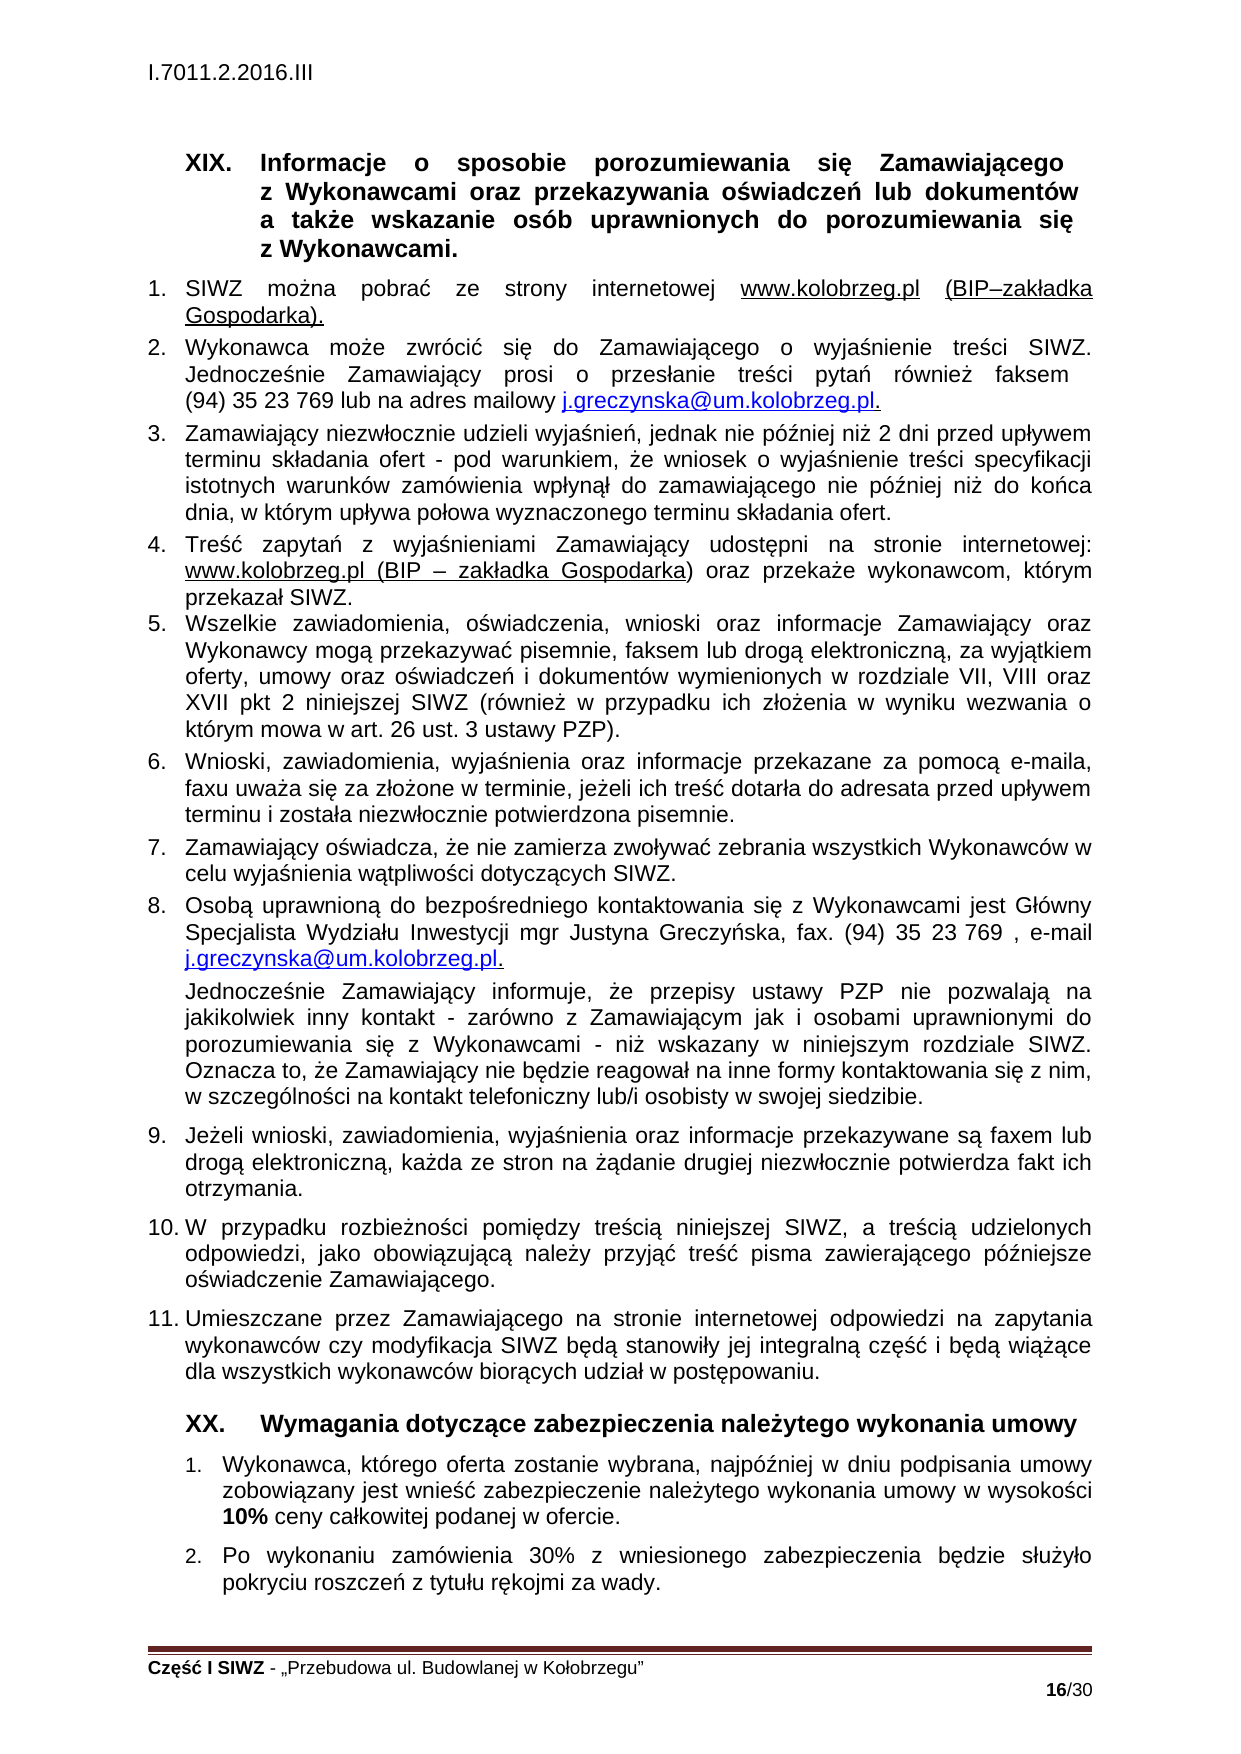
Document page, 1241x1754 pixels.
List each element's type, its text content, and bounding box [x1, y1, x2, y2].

list Zamawiający niezwłocznie udzieli wyjaśnień, jednak nie później niż 2 dni przed upływem terminu składania ofert - pod warunkiem, że wniosek o wyjaśnienie treści specyfikacji istotnych warunków zamówienia wpłynął do zamawiającego nie później niż do końca dnia, w którym upływa połowa wyznaczonego terminu składania ofert. [147, 419, 1092, 525]
list Umieszczane przez Zamawiającego na stronie internetowej odpowiedzi na zapytania wykonawców czy modyfikacja SIWZ będą stanowiły jej integralną część i będą wiążące dla wszystkich wykonawców biorących udział w postępowaniu. [148, 1305, 1092, 1384]
list Osobą uprawnioną do bezpośredniego kontaktowania się z Wykonawcami jest Główny Specjalista Wydziału Inwestycji mgr Justyna Greczyńska, fax. (94) 35 23 769 , e-mail j.greczynska@um.kolobrzeg.pl. [147, 892, 1092, 972]
list Po wykonaniu zamówienia 30% z wniesionego zabezpieczenia będzie służyło pokryciu roszczeń z tytułu rękojmi za wady. [185, 1542, 1092, 1595]
list Wykonawca, którego oferta zostanie wybrana, najpóźniej w dniu podpisania umowy zobowiązany jest wnieść zabezpieczenie należytego wykonania umowy w wysokości 10% ceny całkowitej podanej w ofercie. [185, 1451, 1092, 1529]
text Jednocześnie Zamawiający informuje, że przepisy ustawy PZP nie pozwalają na jakikolwiek inny kontakt - zarówno z Zamawiającym jak i osobami uprawnionymi do porozumiewania się z Wykonawcami - niż wskazany w niniejszym rozdziale SIWZ. Oznacza to, że Zamawiający nie będzie reagował na inne formy kontaktowania się z nim, w szczególności na kontakt telefoniczny lub/i osobisty w swojej siedzibie. [185, 978, 1092, 1109]
list W przypadku rozbieżności pomiędzy treścią niniejszej SIWZ, a treścią udzielonych odpowiedzi, jako obowiązującą należy przyjąć treść pisma zawierającego późniejsze oświadczenie Zamawiającego. [148, 1214, 1092, 1293]
list Wykonawca może zwrócić się do Zamawiającego o wyjaśnienie treści SIWZ. Jednocześnie Zamawiający prosi o przesłanie treści pytań również faksem (94) 35 23 769 lub na adres mailowy j.greczynska@um.kolobrzeg.pl. [147, 334, 1092, 413]
list Wnioski, zawiadomienia, wyjaśnienia oraz informacje przekazane za pomocą e-maila, faxu uważa się za złożone w terminie, jeżeli ich treść dotarła do adresata przed upływem terminu i została niezwłocznie potwierdzona pisemnie. [147, 748, 1092, 827]
list Wszelkie zawiadomienia, oświadczenia, wnioski oraz informacje Zamawiający oraz Wykonawcy mogą przekazywać pisemnie, faksem lub drogą elektroniczną, za wyjątkiem oferty, umowy oraz oświadczeń i dokumentów wymienionych w rozdziale VII, VIII oraz XVII pkt 2 niniejszej SIWZ (również w przypadku ich złożenia w wyniku wezwania o którym mowa w art. 26 ust. 3 ustawy PZP). [148, 610, 1092, 742]
list Zamawiający oświadcza, że nie zamierza zwoływać zebrania wszystkich Wykonawców w celu wyjaśnienia wątpliwości dotyczących SIWZ. [147, 833, 1092, 886]
list Jeżeli wnioski, zawiadomienia, wyjaśnienia oraz informacje przekazywane są faxem lub drogą elektroniczną, każda ze stron na żądanie drugiej niezwłocznie potwierdza fakt ich otrzymania. [148, 1122, 1092, 1201]
list SIWZ można pobrać ze strony internetowej www.kolobrzeg.pl (BIP–zakładka Gospodarka). [148, 275, 1092, 328]
list Treść zapytań z wyjaśnieniami Zamawiający udostępni na stronie internetowej: www.kolobrzeg.pl (BIP – zakładka Gospodarka) oraz przekaże wykonawcom, którym przekazał SIWZ. [147, 531, 1092, 610]
subtitle Wymagania dotyczące zabezpieczenia należytego wykonania umowy [185, 1409, 1092, 1438]
subtitle Informacje o sposobie porozumiewania się Zamawiającego z Wykonawcami oraz przekazywania oświadczeń lub dokumentów a także wskazanie osób uprawnionych do porozumiewania się z Wykonawcami. [185, 148, 1092, 263]
